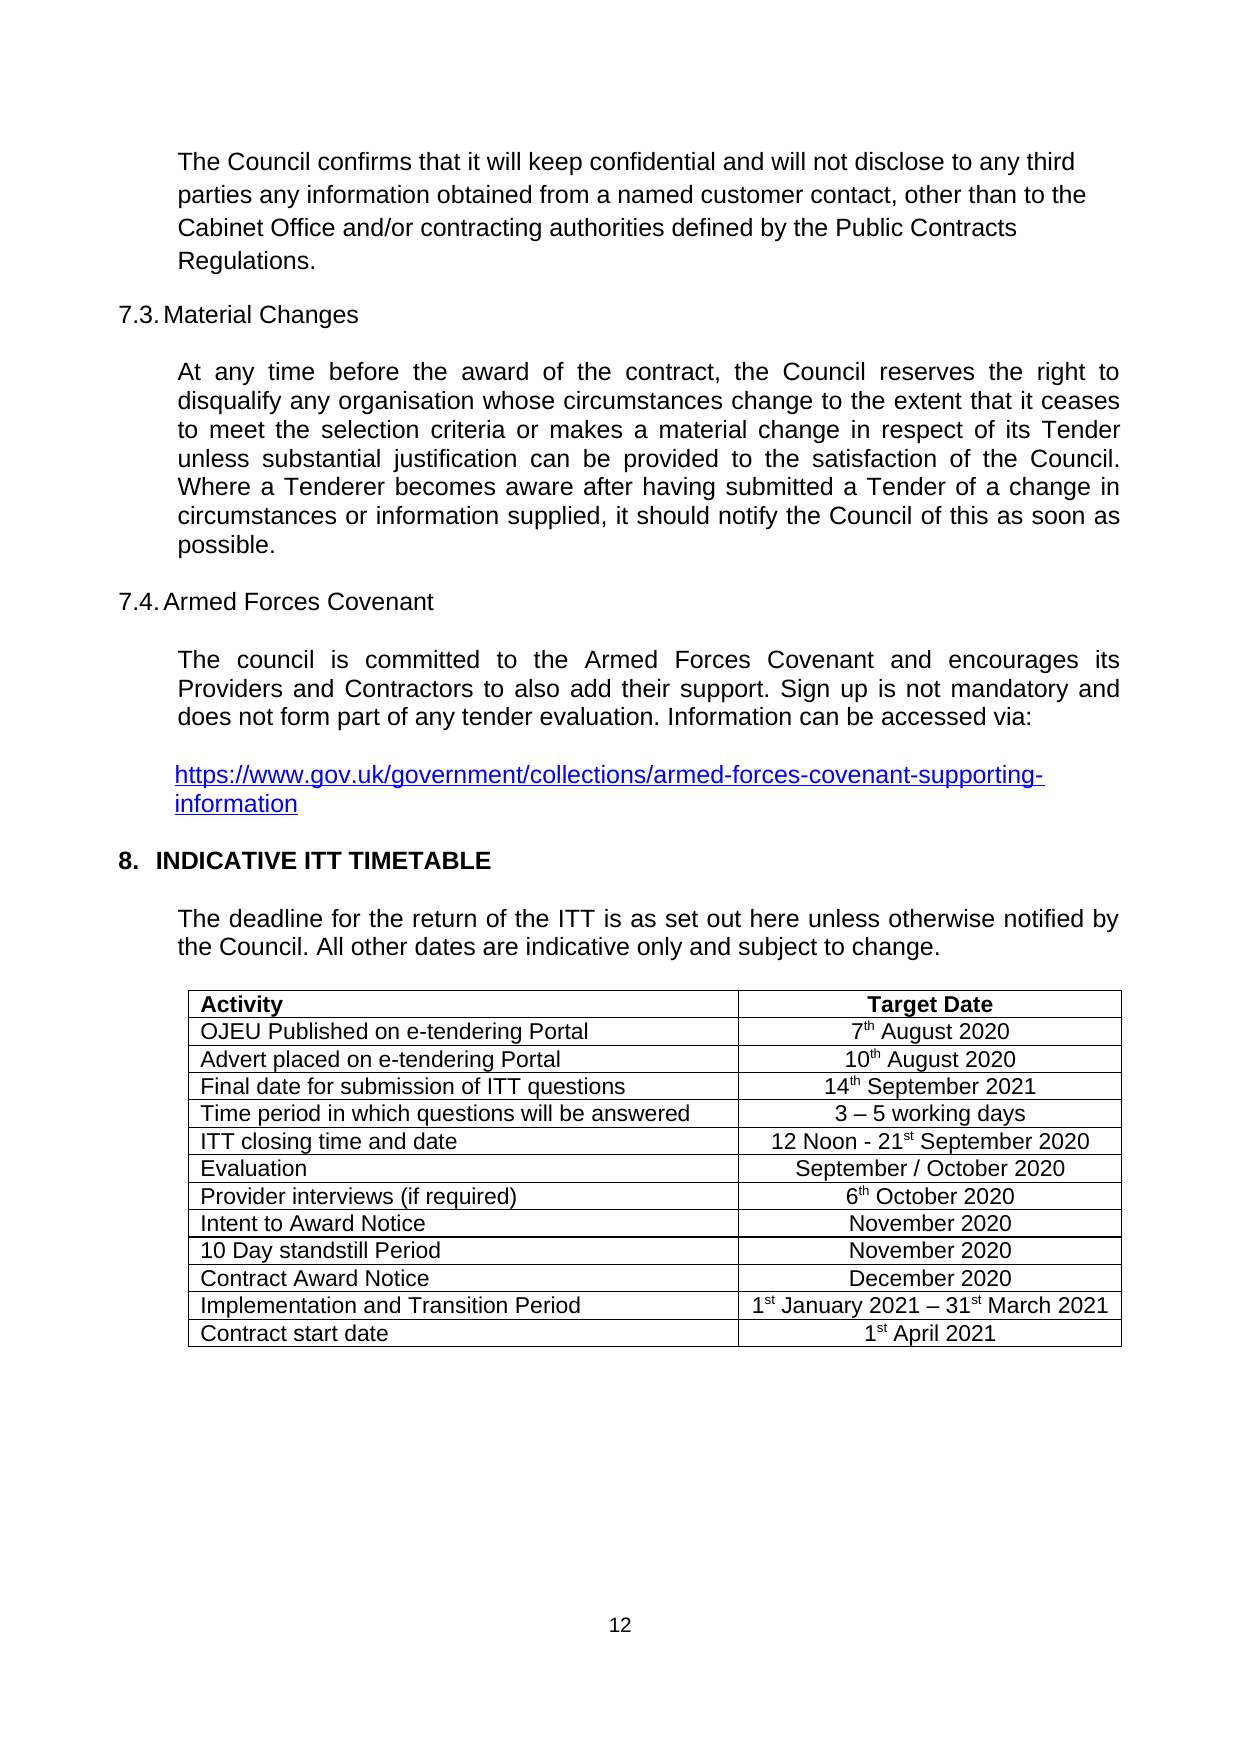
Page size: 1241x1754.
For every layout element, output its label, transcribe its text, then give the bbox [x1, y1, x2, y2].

text At any time before the award of the contract, the Council reserves the right to disqualify any organisation whose circumstances change to the extent that it ceases to meet the selection criteria or makes a material change in respect of its Tender unless substantial justification can be provided to the satisfaction of the Council. Where a Tenderer becomes aware after having submitted a Tender of a change in circumstances or information supplied, it should notify the Council of this as soon as possible. [177, 357, 1122, 558]
text https://www.gov.uk/government/collections/armed-forces-covenant-supporting-information [174, 760, 1122, 817]
text Armed Forces Covenant [118, 587, 1122, 616]
table_cell Final date for submission of ITT questions [189, 1073, 738, 1099]
table_cell 6th October 2020 [739, 1183, 1121, 1209]
text The deadline for the return of the ITT is as set out here unless otherwise notified by the Council. All other dates are indicative only and subject to change. [177, 903, 1122, 961]
table_cell Provider interviews (if required) [189, 1183, 738, 1209]
table_cell Advert placed on e-tendering Portal [189, 1046, 738, 1072]
table_cell September / October 2020 [739, 1155, 1121, 1182]
table_cell Contract start date [189, 1320, 738, 1346]
table_cell ITT closing time and date [189, 1128, 738, 1154]
table_cell Implementation and Transition Period [189, 1292, 738, 1318]
list The council is committed to the Armed Forces Covenant and encourages its Providers and Contractors to also add their support. Sign up is not mandatory and does not form part of any tender evaluation. Information can be accessed via: [177, 645, 1122, 731]
text The Council confirms that it will keep confidential and will not disclose to any third parties any information obtained from a named customer contact, other than to the Cabinet Office and/or contracting authorities defined by the Public Contracts Regulations. [177, 147, 1122, 275]
table_cell 1st January 2021 – 31st March 2021 [739, 1292, 1121, 1318]
table_cell 12 Noon - 21st September 2020 [739, 1128, 1121, 1154]
table_cell Contract Award Notice [189, 1265, 738, 1291]
table_cell Time period in which questions will be answered [189, 1100, 738, 1127]
table_cell OJEU Published on e-tendering Portal [189, 1018, 738, 1044]
table_cell 7th August 2020 [739, 1018, 1121, 1044]
text Material Changes [118, 300, 1122, 328]
table_header Activity [189, 991, 738, 1017]
table_cell 14th September 2021 [739, 1073, 1121, 1099]
table_cell December 2020 [739, 1265, 1121, 1291]
table_cell Intent to Award Notice [189, 1210, 738, 1236]
table_cell November 2020 [739, 1210, 1121, 1236]
text INDICATIVE ITT TIMETABLE [118, 846, 1122, 875]
table_cell 3 – 5 working days [739, 1100, 1121, 1127]
table_cell 10 Day standstill Period [189, 1238, 738, 1264]
table_cell 1st April 2021 [739, 1320, 1121, 1346]
table_header Target Date [739, 991, 1121, 1017]
table_cell 10th August 2020 [739, 1046, 1121, 1072]
table_cell November 2020 [739, 1238, 1121, 1264]
table_cell Evaluation [189, 1155, 738, 1182]
